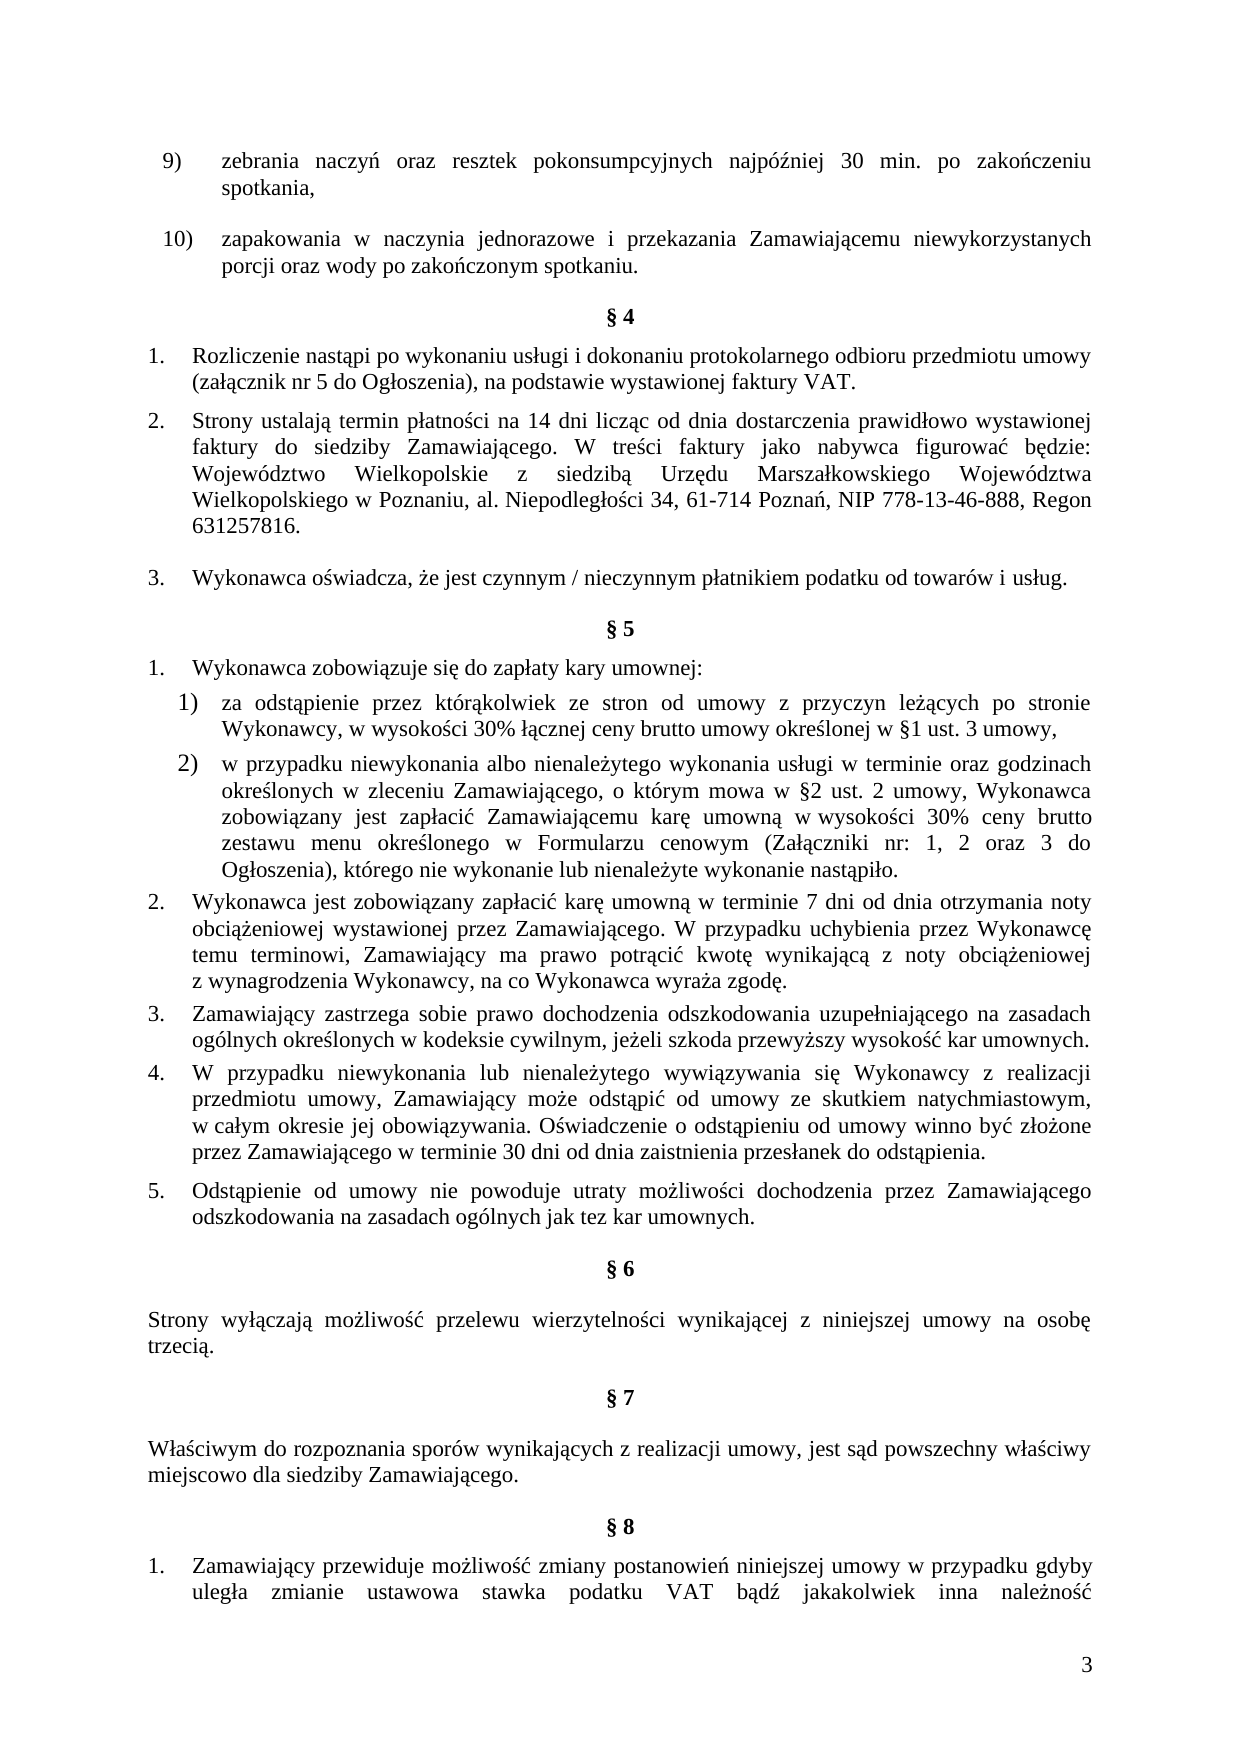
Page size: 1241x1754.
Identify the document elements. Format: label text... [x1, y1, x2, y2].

text § 8 [148, 1513, 1093, 1539]
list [148, 1552, 1093, 1604]
list Odstąpienie od umowy nie powoduje utraty możliwości dochodzenia przez Zamawiającego odszkodowania na zasadach ogólnych jak tez kar umownych. [148, 1177, 1093, 1230]
list zebrania naczyń oraz resztek pokonsumpcyjnych najpóźniej 30 min. po zakończeniu spotkania, [162, 148, 1093, 200]
text § 6 [148, 1255, 1093, 1281]
text Strony wyłączają możliwość przelewu wierzytelności wynikającej z niniejszej umowy na osobę trzecią. [148, 1306, 1093, 1359]
list zapakowania w naczynia jednorazowe i przekazania Zamawiającemu niewykorzystanych porcji oraz wody po zakończonym spotkaniu. [162, 225, 1093, 278]
list Zamawiający zastrzega sobie prawo dochodzenia odszkodowania uzupełniającego na zasadach ogólnych określonych w kodeksie cywilnym, jeżeli szkoda przewyższy wysokość kar umownych. [148, 1000, 1093, 1053]
text § 7 [148, 1384, 1093, 1410]
list Strony ustalają termin płatności na 14 dni licząc od dnia dostarczenia prawidłowo wystawionej faktury do siedziby Zamawiającego. W treści faktury jako nabywca figurować będzie: Województwo Wielkopolskie z siedzibą Urzędu Marszałkowskiego Województwa Wielkopolskiego w Poznaniu, al. Niepodległości 34, 61-714 Poznań, NIP 778-13-46-888, Regon 631257816. [148, 407, 1093, 539]
list za odstąpienie przez którąkolwiek ze stron od umowy z przyczyn leżących po stronie Wykonawcy, w wysokości 30% łącznej ceny brutto umowy określonej w §1 ust. 3 umowy, [177, 687, 1093, 742]
text Właściwym do rozpoznania sporów wynikających z realizacji umowy, jest sąd powszechny właściwy miejscowo dla siedziby Zamawiającego. [148, 1435, 1093, 1488]
text § 4 [148, 303, 1093, 329]
list Wykonawca zobowiązuje się do zapłaty kary umownej: [148, 654, 1093, 680]
list W przypadku niewykonania lub nienależytego wywiązywania się Wykonawcy z realizacji przedmiotu umowy, Zamawiający może odstąpić od umowy ze skutkiem natychmiastowym, w całym okresie jej obowiązywania. Oświadczenie o odstąpieniu od umowy winno być złożone przez Zamawiającego w terminie 30 dni od dnia zaistnienia przesłanek do odstąpienia. [148, 1059, 1093, 1164]
text § 5 [148, 615, 1093, 642]
list Rozliczenie nastąpi po wykonaniu usługi i dokonaniu protokolarnego odbioru przedmiotu umowy (załącznik nr 5 do Ogłoszenia), na podstawie wystawionej faktury VAT. [148, 342, 1093, 394]
list Wykonawca oświadcza, że jest czynnym / nieczynnym płatnikiem podatku od towarów i usług. [148, 564, 1093, 590]
list Wykonawca jest zobowiązany zapłacić karę umowną w terminie 7 dni od dnia otrzymania noty obciążeniowej wystawionej przez Zamawiającego. W przypadku uchybienia przez Wykonawcę temu terminowi, Zamawiający ma prawo potrącić kwotę wynikającą z noty obciążeniowej z wynagrodzenia Wykonawcy, na co Wykonawca wyraża zgodę. [148, 888, 1093, 994]
list w przypadku niewykonania albo nienależytego wykonania usługi w terminie oraz godzinach określonych w zleceniu Zamawiającego, o którym mowa w §2 ust. 2 umowy, Wykonawca zobowiązany jest zapłacić Zamawiającemu karę umowną w wysokości 30% ceny brutto zestawu menu określonego w Formularzu cenowym (Załączniki nr: 1, 2 oraz 3 do Ogłoszenia), którego nie wykonanie lub nienależyte wykonanie nastąpiło. [177, 748, 1093, 882]
